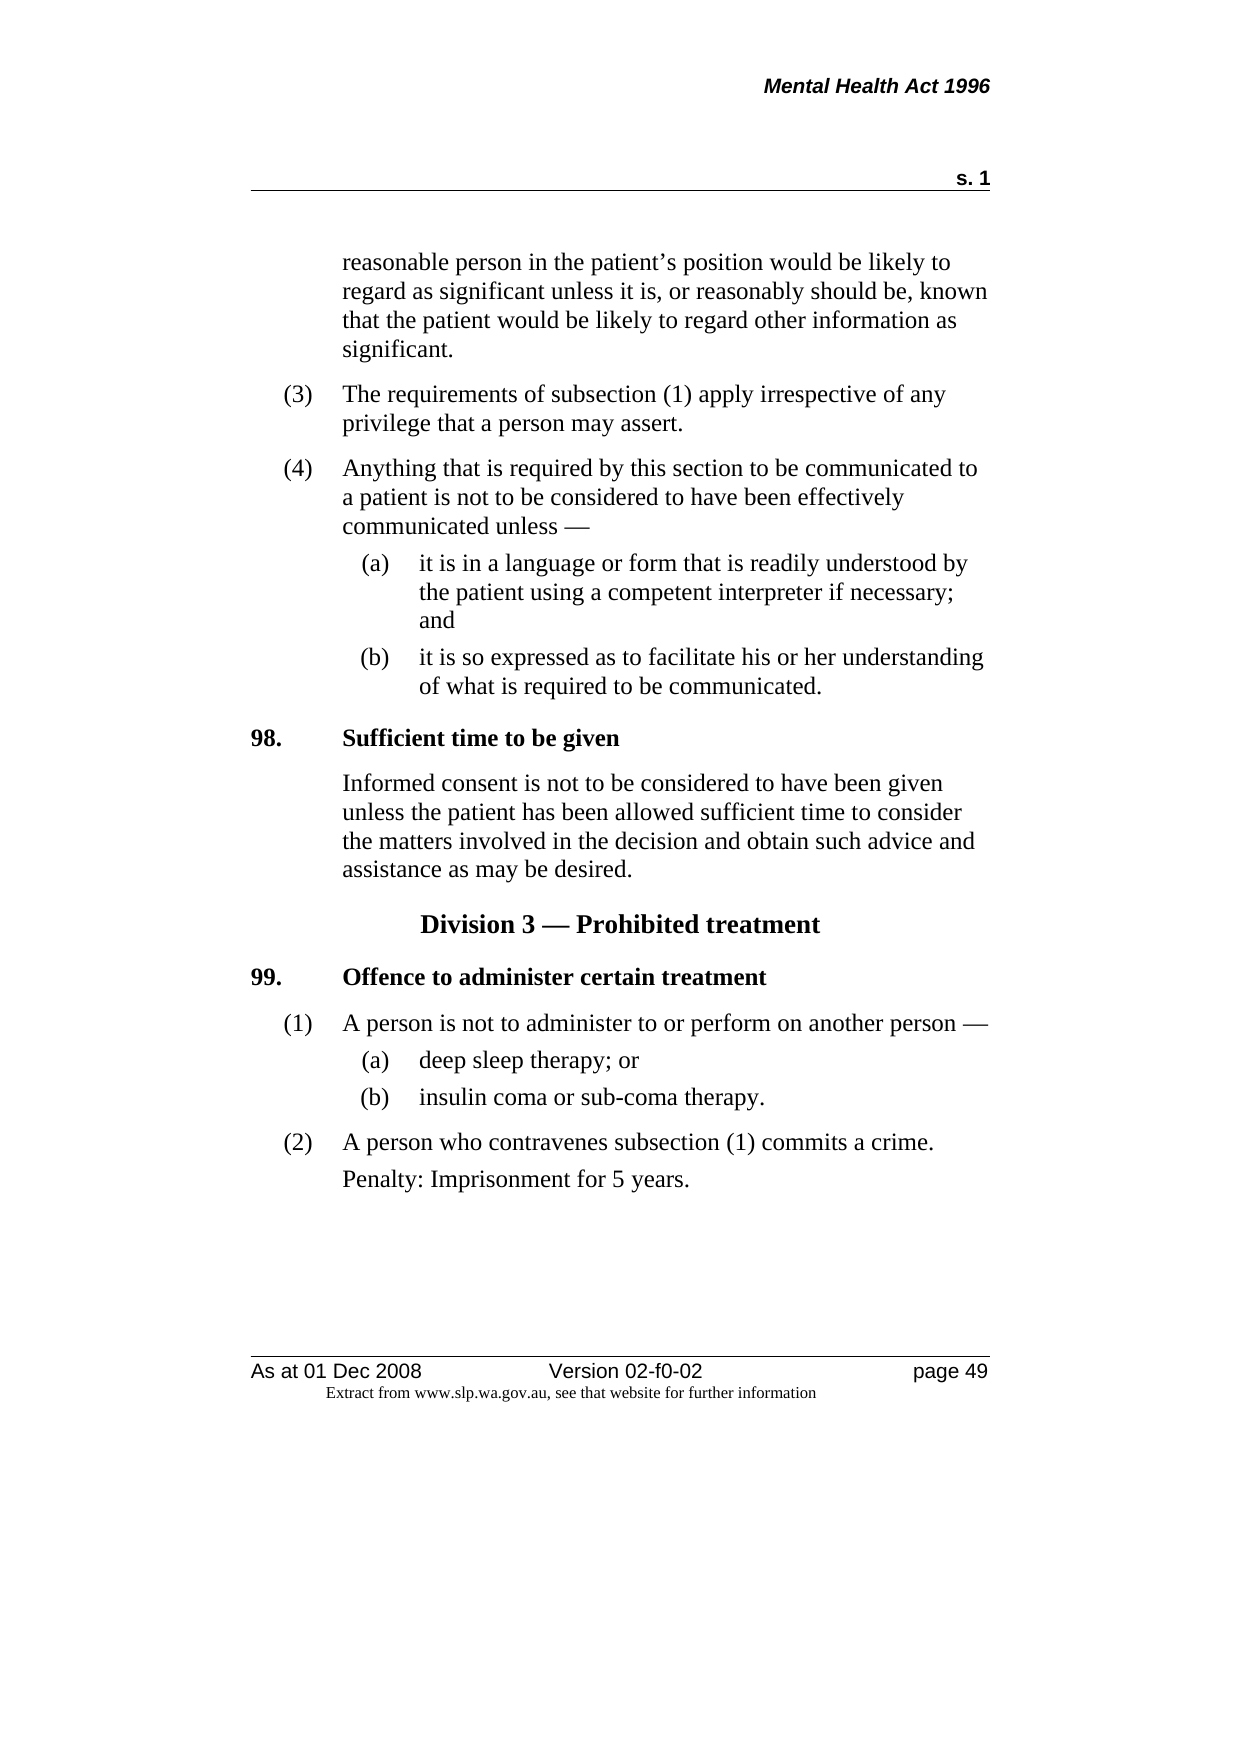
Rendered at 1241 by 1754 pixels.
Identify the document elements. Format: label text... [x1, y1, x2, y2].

subtitle 98. Sufficient time to be given [251, 723, 990, 752]
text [251, 247, 990, 362]
text (3) The requirements of subsection (1) apply irrespective of any privilege that a person may assert. [251, 379, 990, 437]
text Informed consent is not to be considered to have been given unless the patient has been allowed sufficient time to consider the matters involved in the decision and obtain such advice and assistance as may be desired. [251, 768, 990, 883]
text (b) insulin coma or sub-coma therapy. [251, 1082, 990, 1111]
text (a) deep sleep therapy; or [251, 1045, 990, 1074]
subtitle Division 3 — Prohibited treatment [251, 908, 990, 939]
text (a) it is in a language or form that is readily understood by the patient using a competent interpreter if necessary; and [251, 548, 990, 634]
text (4) Anything that is required by this section to be communicated to a patient is not to be considered to have been effectively communicated unless — [251, 453, 990, 539]
text (1) A person is not to administer to or perform on another person — [251, 1008, 990, 1037]
text (2) A person who contravenes subsection (1) commits a crime. [251, 1127, 990, 1156]
text (b) it is so expressed as to facilitate his or her understanding of what is required to be communicated. [251, 642, 990, 700]
subtitle 99. Offence to administer certain treatment [251, 962, 990, 991]
text Penalty: Imprisonment for 5 years. [251, 1164, 990, 1193]
